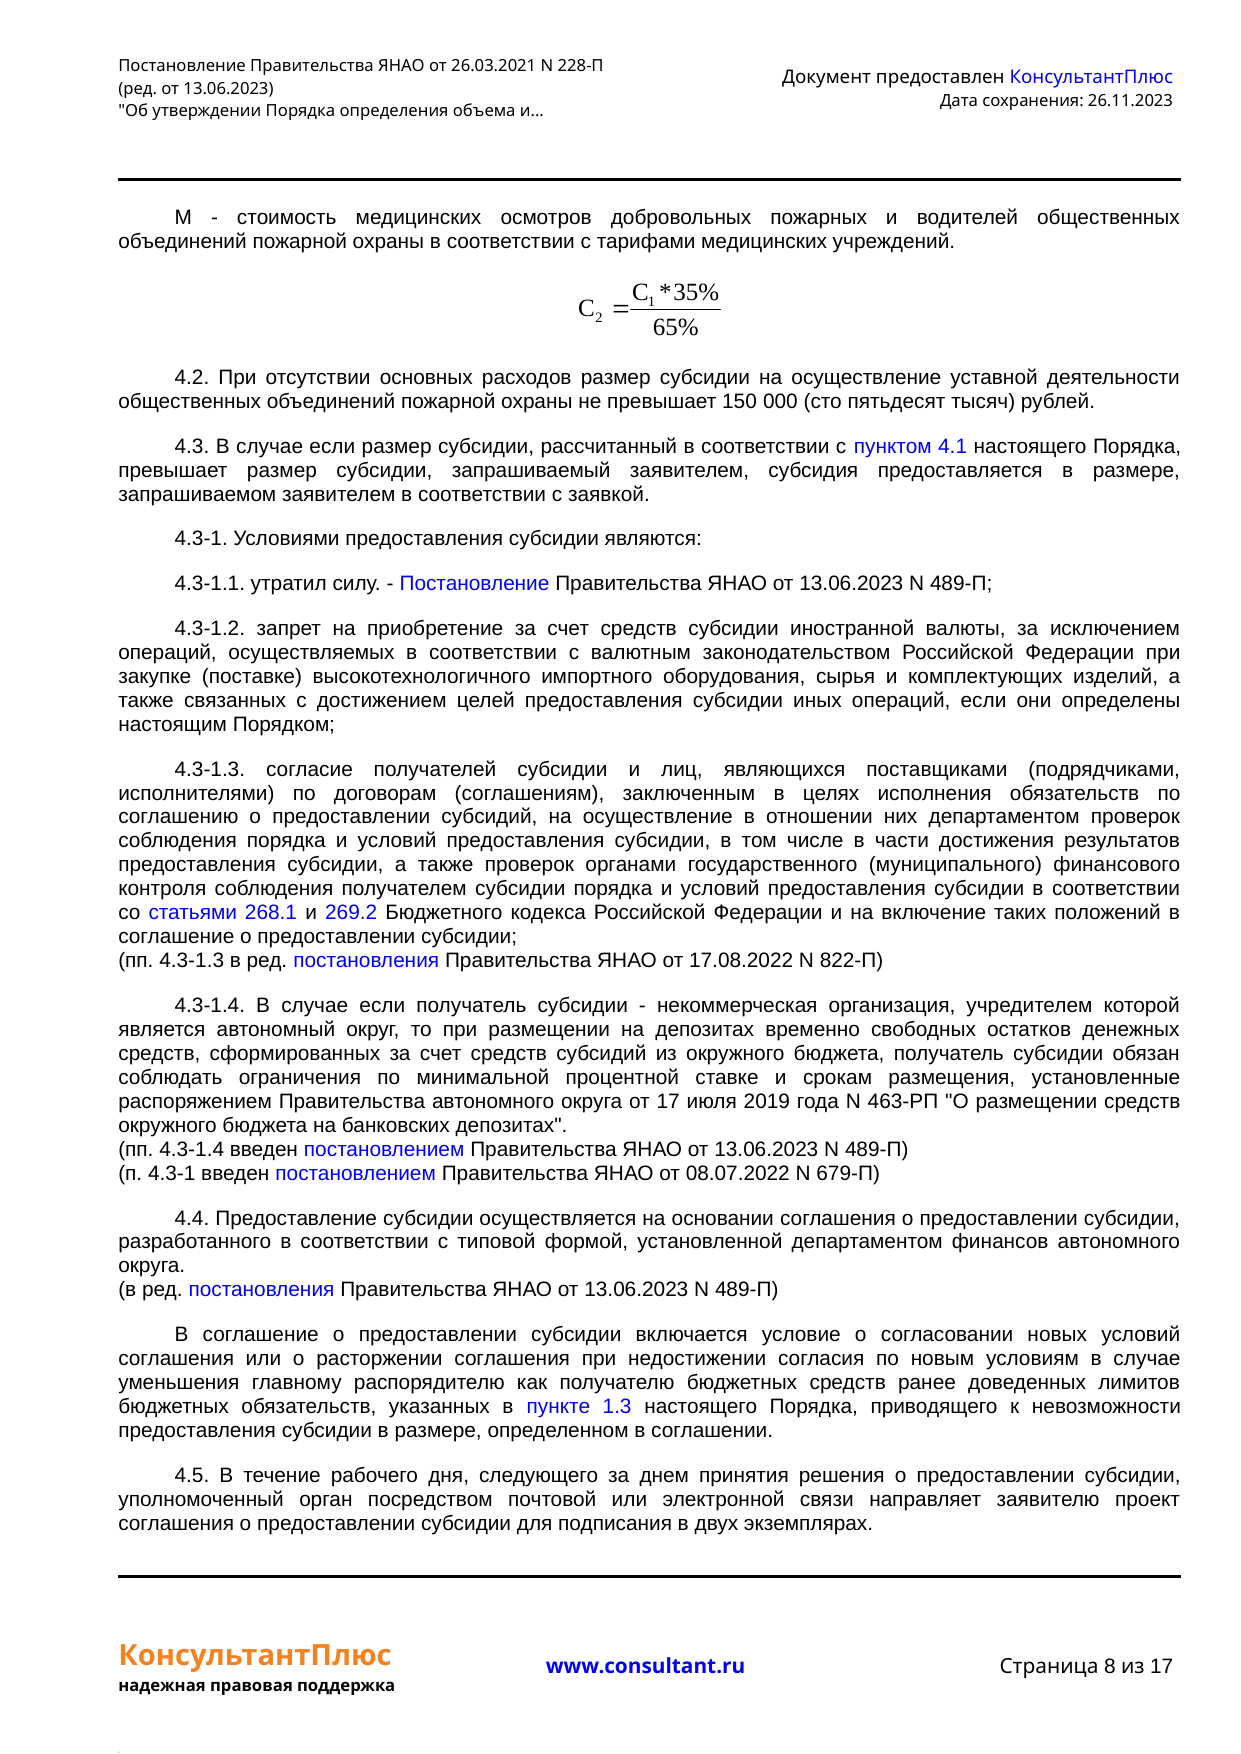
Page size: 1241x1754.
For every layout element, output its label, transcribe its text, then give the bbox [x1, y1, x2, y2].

text (пп. 4.3-1.4 введен постановлением Правительства ЯНАО от 13.06.2023 N 489-П) [118, 1137, 1181, 1161]
text 4.5. В течение рабочего дня, следующего за днем принятия решения о предоставлении субсидии, уполномоченный орган посредством почтовой или электронной связи направляет заявителю проект соглашения о предоставлении субсидии для подписания в двух экземплярах. [118, 1463, 1181, 1534]
text 4.3-1.1. утратил силу. - Постановление Правительства ЯНАО от 13.06.2023 N 489-П; [118, 571, 1181, 595]
text 4.3-1.2. запрет на приобретение за счет средств субсидии иностранной валюты, за исключением операций, осуществляемых в соответствии с валютным законодательством Российской Федерации при закупке (поставке) высокотехнологичного импортного оборудования, сырья и комплектующих изделий, а также связанных с достижением целей предоставления субсидии иных операций, если они определены настоящим Порядком; [118, 616, 1181, 736]
text 4.4. Предоставление субсидии осуществляется на основании соглашения о предоставлении субсидии, разработанного в соответствии с типовой формой, установленной департаментом финансов автономного округа. [118, 1205, 1181, 1277]
text 4.3. В случае если размер субсидии, рассчитанный в соответствии с пунктом 4.1 настоящего Порядка, превышает размер субсидии, запрашиваемый заявителем, субсидия предоставляется в размере, запрашиваемом заявителем в соответствии с заявкой. [118, 433, 1181, 505]
text 4.3-1.3. согласие получателей субсидии и лиц, являющихся поставщиками (подрядчиками, исполнителями) по договорам (соглашениям), заключенным в целях исполнения обязательств по соглашению о предоставлении субсидий, на осуществление в отношении них департаментом проверок соблюдения порядка и условий предоставления субсидии, в том числе в части достижения результатов предоставления субсидии, а также проверок органами государственного (муниципального) финансового контроля соблюдения получателем субсидии порядка и условий предоставления субсидии в соответствии со статьями 268.1 и 269.2 Бюджетного кодекса Российской Федерации и на включение таких положений в соглашение о предоставлении субсидии; [118, 756, 1181, 948]
text М - стоимость медицинских осмотров добровольных пожарных и водителей общественных объединений пожарной охраны в соответствии с тарифами медицинских учреждений. [118, 205, 1181, 253]
text (пп. 4.3-1.3 в ред. постановления Правительства ЯНАО от 17.08.2022 N 822-П) [118, 948, 1181, 972]
text (в ред. постановления Правительства ЯНАО от 13.06.2023 N 489-П) [118, 1277, 1181, 1301]
text В соглашение о предоставлении субсидии включается условие о согласовании новых условий соглашения или о расторжении соглашения при недостижении согласия по новым условиям в случае уменьшения главному распорядителю как получателю бюджетных средств ранее доведенных лимитов бюджетных обязательств, указанных в пункте 1.3 настоящего Порядка, приводящего к невозможности предоставления субсидии в размере, определенном в соглашении. [118, 1322, 1181, 1442]
text 4.2. При отсутствии основных расходов размер субсидии на осуществление уставной деятельности общественных объединений пожарной охраны не превышает 150 000 (сто пятьдесят тысяч) рублей. [118, 365, 1181, 413]
text (п. 4.3-1 введен постановлением Правительства ЯНАО от 08.07.2022 N 679-П) [118, 1161, 1181, 1184]
text 4.3-1. Условиями предоставления субсидии являются: [118, 526, 1181, 550]
text 4.3-1.4. В случае если получатель субсидии - некоммерческая организация, учредителем которой является автономный округ, то при размещении на депозитах временно свободных остатков денежных средств, сформированных за счет средств субсидий из окружного бюджета, получатель субсидии обязан соблюдать ограничения по минимальной процентной ставке и срокам размещения, установленные распоряжением Правительства автономного округа от 17 июля 2019 года N 463-РП "О размещении средств окружного бюджета на банковских депозитах". [118, 993, 1181, 1137]
